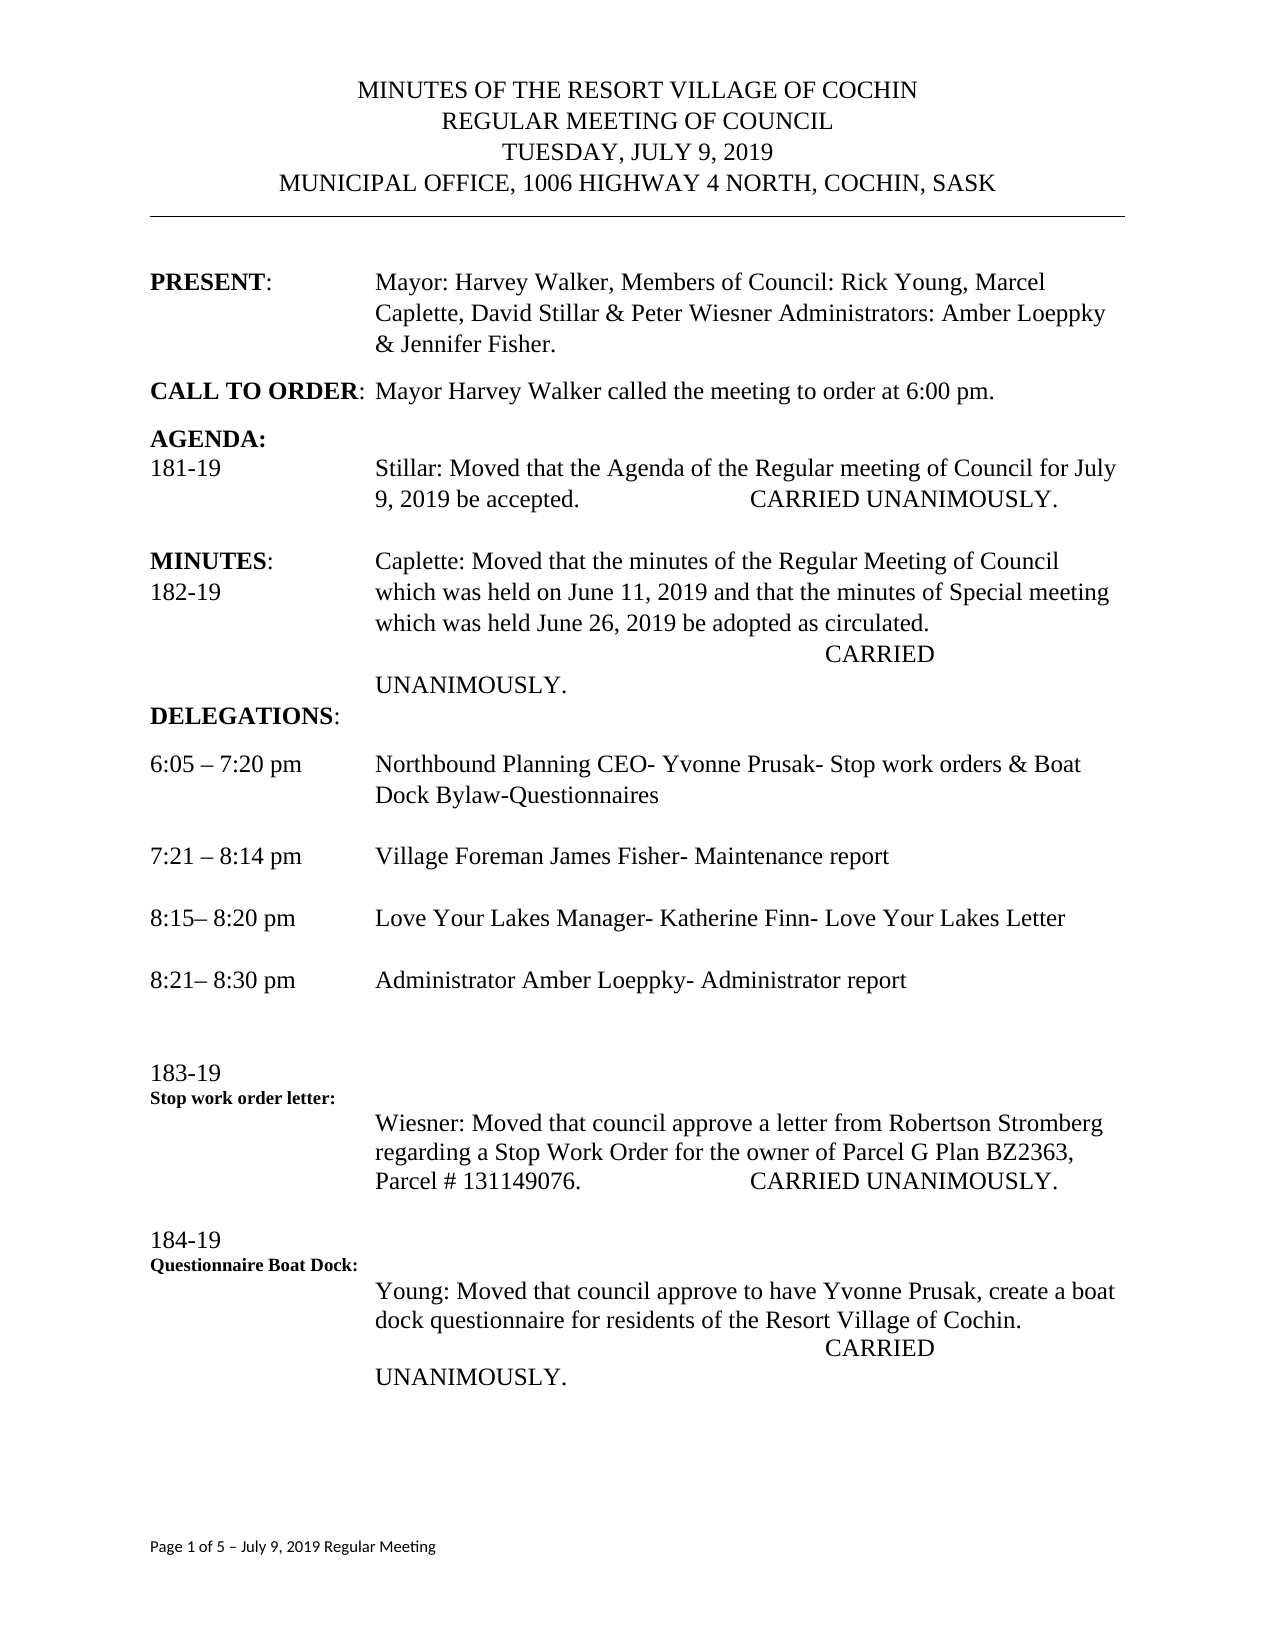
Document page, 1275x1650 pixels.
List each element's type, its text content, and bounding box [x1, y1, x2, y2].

text 183-19 [150, 1058, 1125, 1087]
text CALL TO ORDER: Mayor Harvey Walker called the meeting to order at 6:00 pm. [150, 376, 1125, 405]
text 184-19 [150, 1226, 1125, 1254]
text TUESDAY, JULY 9, 2019 [150, 137, 1125, 166]
text 7:21 – 8:14 pm Village Foreman James Fisher- Maintenance report [150, 841, 1125, 869]
text 8:15– 8:20 pm Love Your Lakes Manager- Katherine Finn- Love Your Lakes Letter [150, 903, 1125, 932]
text 181-19 Stillar: Moved that the Agenda of the Regular meeting of Council for July 9, 2019 be accepted. CARRIED UNANIMOUSLY. [150, 453, 1125, 513]
text Stop work order letter: [150, 1087, 1125, 1108]
text 182-19 which was held on June 11, 2019 and that the minutes of Special meeting which was held June 26, 2019 be adopted as circulated. CARRIED UNANIMOUSLY. [150, 577, 1125, 699]
text PRESENT: Mayor: Harvey Walker, Members of Council: Rick Young, Marcel Caplette, David Stillar & Peter Wiesner Administrators: Amber Loeppky & Jennifer Fisher. [150, 267, 1125, 357]
text DELEGATIONS: [150, 701, 1125, 730]
text MINUTES: Caplette: Moved that the minutes of the Regular Meeting of Council [150, 546, 1125, 575]
text Young: Moved that council approve to have Yvonne Prusak, create a boat dock questionnaire for residents of the Resort Village of Cochin. CARRIED UNANIMOUSLY. [375, 1276, 1125, 1391]
text REGULAR MEETING OF COUNCIL [150, 106, 1125, 135]
text MUNICIPAL OFFICE, 1006 HIGHWAY 4 NORTH, COCHIN, SASK [150, 168, 1125, 197]
text 8:21– 8:30 pm Administrator Amber Loeppky- Administrator report [150, 965, 1125, 994]
text 6:05 – 7:20 pm Northbound Planning CEO- Yvonne Prusak- Stop work orders & Boat Dock Bylaw-Questionnaires [150, 749, 1125, 809]
text MINUTES OF THE RESORT VILLAGE OF COCHIN [150, 75, 1125, 104]
text Questionnaire Boat Dock: [150, 1254, 1125, 1276]
text Wiesner: Moved that council approve a letter from Robertson Stromberg regarding a Stop Work Order for the owner of Parcel G Plan BZ2363, Parcel # 131149076. CARRIED UNANIMOUSLY. [375, 1108, 1125, 1194]
text AGENDA: [150, 424, 1125, 453]
